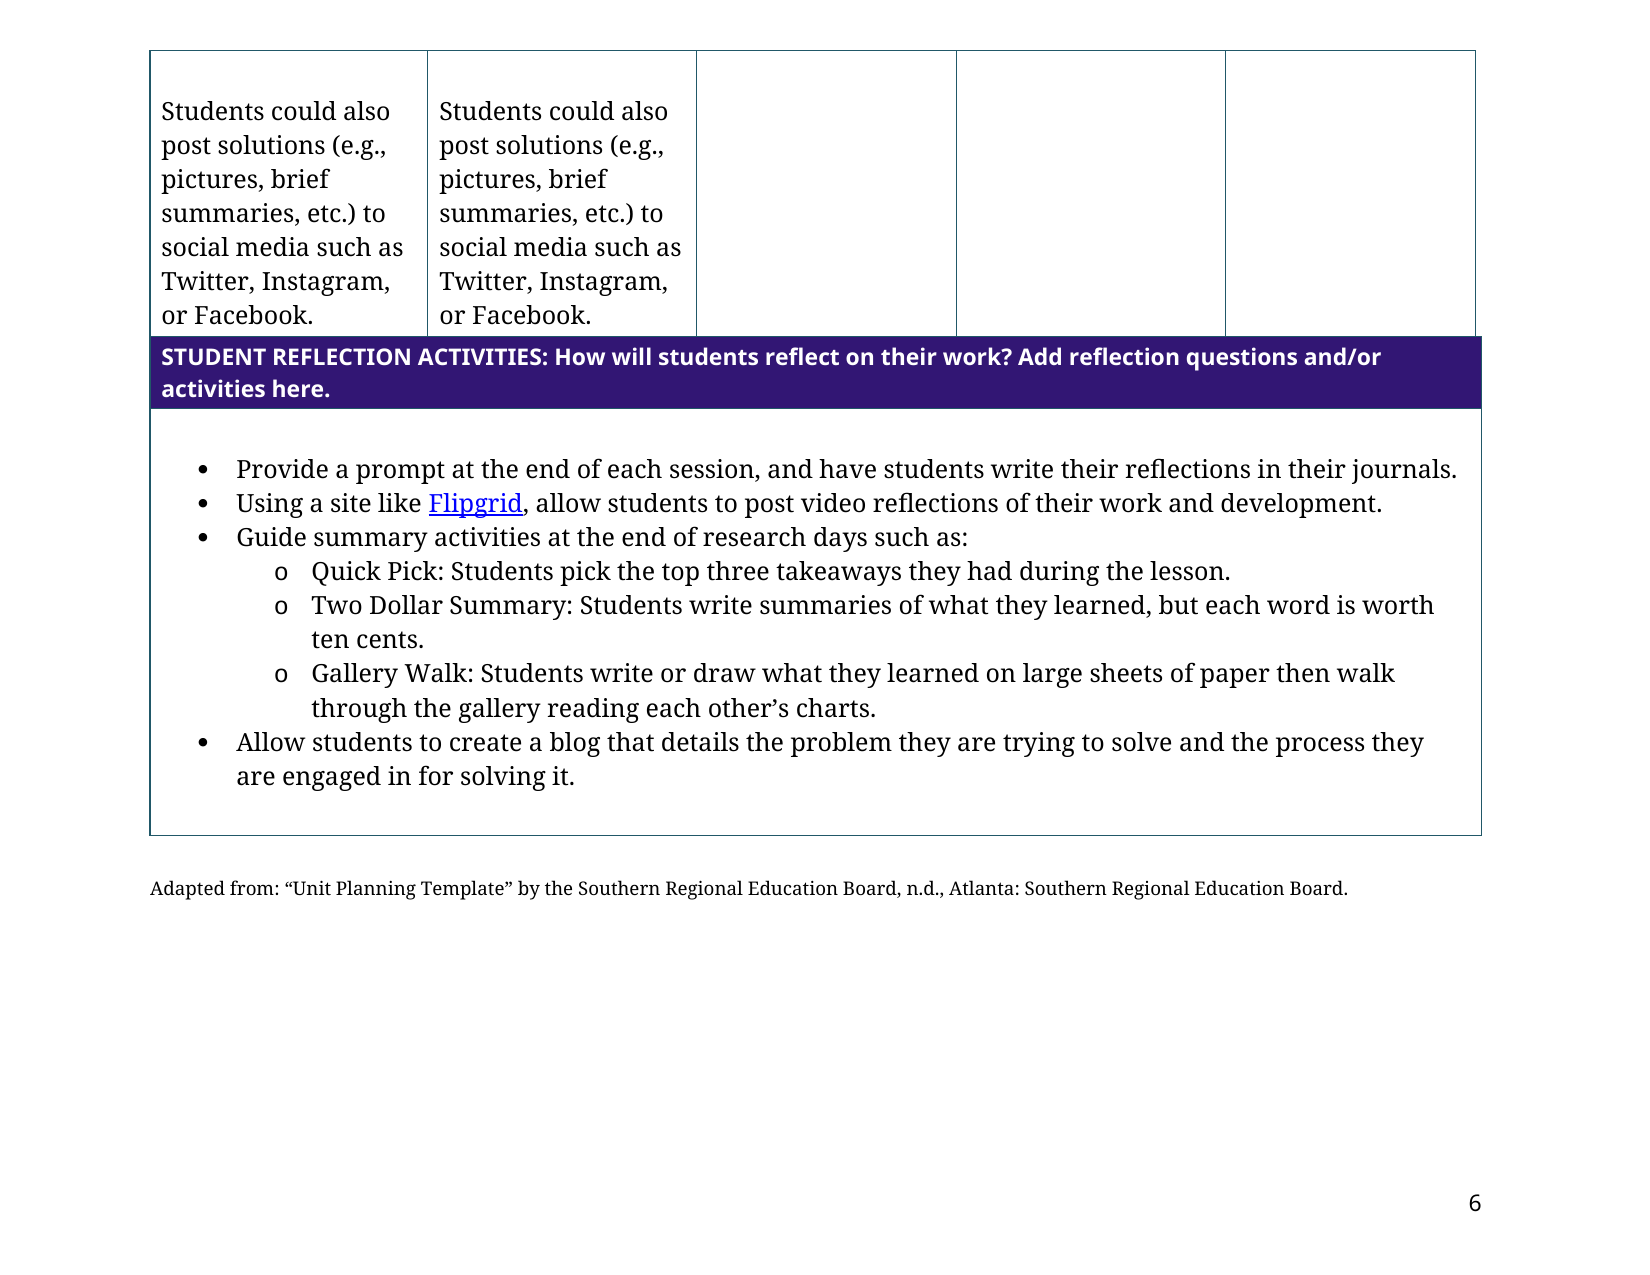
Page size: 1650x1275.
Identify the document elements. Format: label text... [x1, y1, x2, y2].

table_cell Provide a prompt at the end of each session, and have students write their reflections in their journals. Using a site like Flipgrid, allow students to post video reflections of their work and development. Guide summary activities at the end of research days such as: Quick Pick: Students pick the top three takeaways they had during the lesson. Two Dollar Summary: Students write summaries of what they learned, but each word is worth ten cents. Gallery Walk: Students write or draw what they learned on large sheets of paper then walk through the gallery reading each other’s charts. Allow students to create a blog that details the problem they are trying to solve and the process they are engaged in for solving it. [151, 409, 1481, 835]
text Adapted from: “Unit Planning Template” by the Southern Regional Education Board, n.d., Atlanta: Southern Regional Education Board. [150, 876, 1481, 901]
table_cell [697, 51, 956, 336]
table_cell STUDENT REFLECTION ACTIVITIES: How will students reflect on their work? Add reflection questions and/or activities here. [151, 337, 1481, 408]
table_cell [957, 51, 1225, 336]
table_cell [151, 51, 427, 336]
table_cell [428, 51, 696, 336]
table_cell [1226, 51, 1475, 336]
